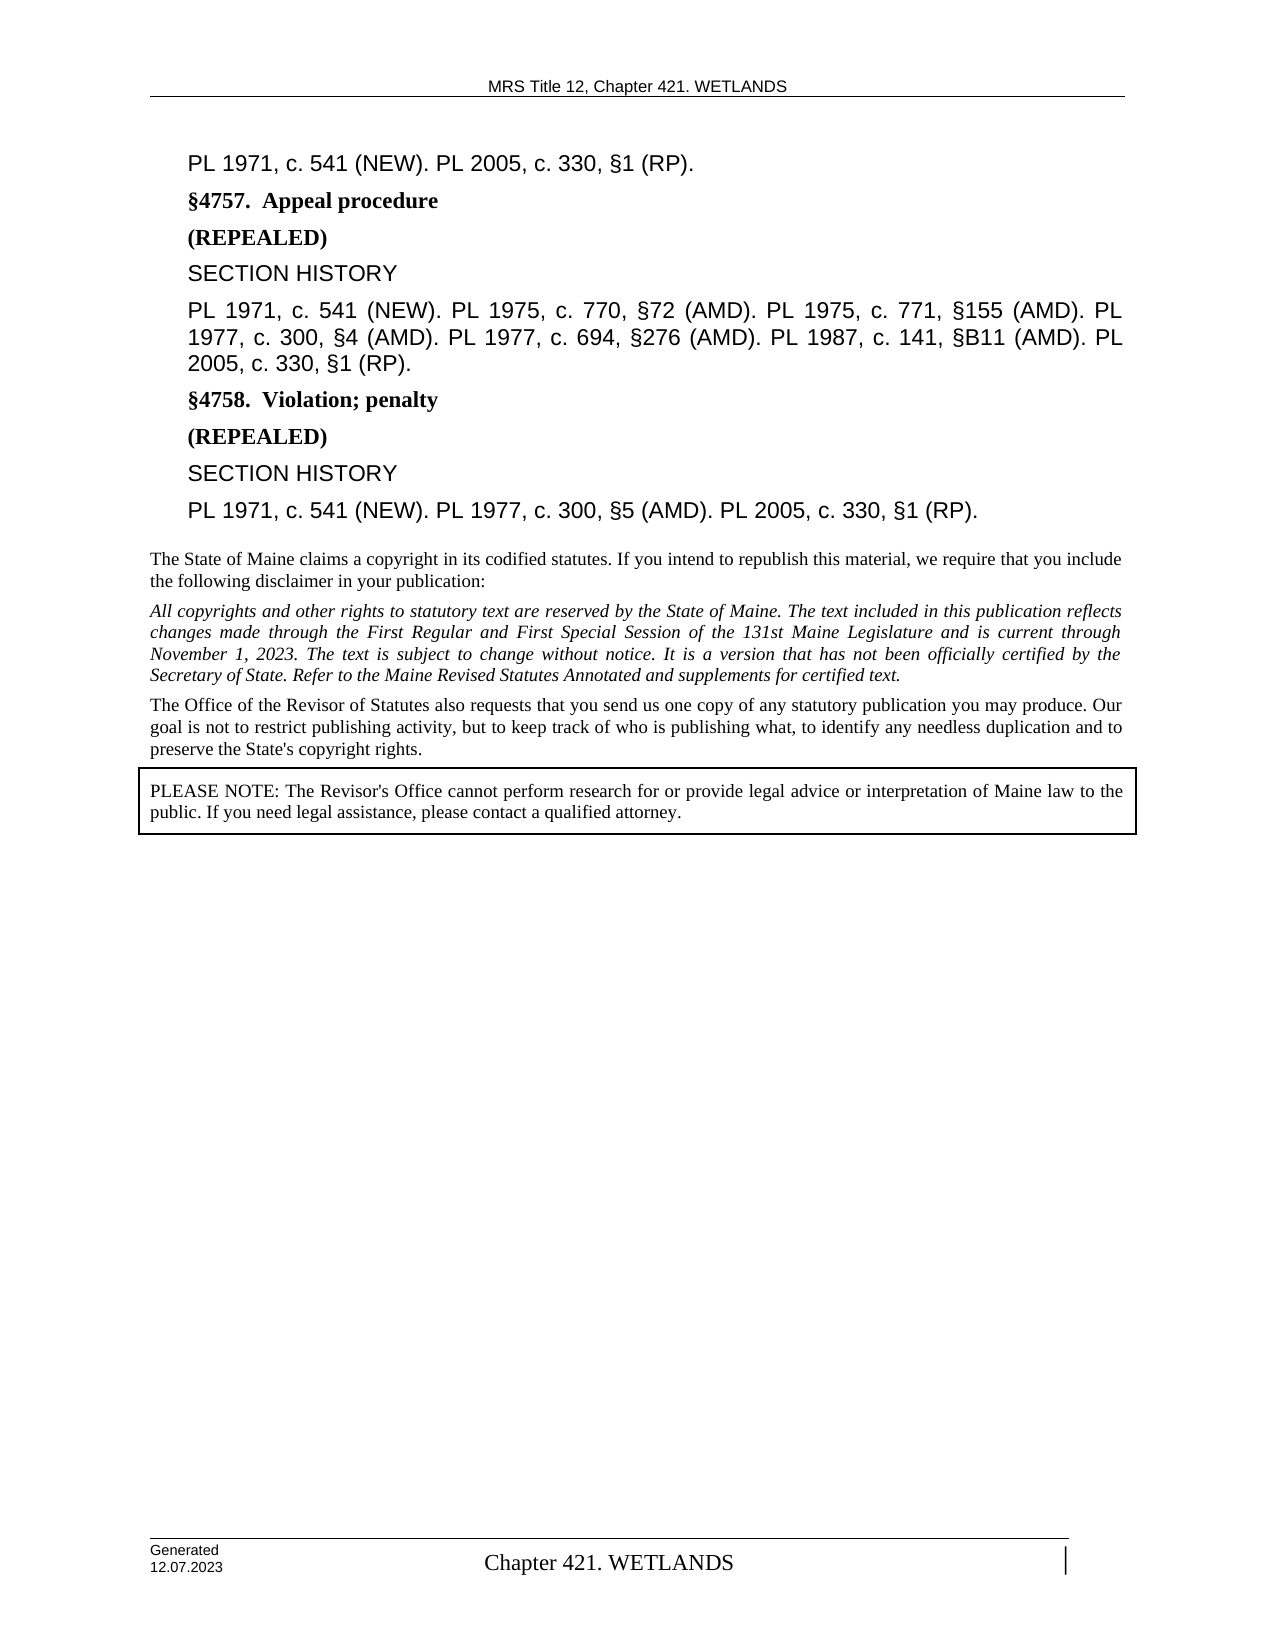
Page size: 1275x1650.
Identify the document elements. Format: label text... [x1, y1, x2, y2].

text All copyrights and other rights to statutory text are reserved by the State of Maine. The text included in this publication reflects changes made through the First Regular and First Special Session of the 131st Maine Legislature and is current through November 1, 2023 . The text is subject to change without notice. It is a version that has not been officially certified by the Secretary of State. Refer to the Maine Revised Statutes Annotated and supplements for certified text. [150, 600, 1125, 686]
text PL 1971, c. 541 (NEW). PL 1975, c. 770, §72 (AMD). PL 1975, c. 771, §155 (AMD). PL 1977, c. 300, §4 (AMD). PL 1977, c. 694, §276 (AMD). PL 1987, c. 141, §B11 (AMD). PL 2005, c. 330, §1 (RP). [187, 297, 1125, 376]
text (REPEALED) [187, 223, 1125, 250]
text PLEASE NOTE: The Revisor's Office cannot perform research for or provide legal advice or interpretation of Maine law to the public. If you need legal assistance, please contact a qualified attorney. [140, 769, 1135, 833]
text The Office of the Revisor of Statutes also requests that you send us one copy of any statutory publication you may produce. Our goal is not to restrict publishing activity, but to keep track of who is publishing what, to identify any needless duplication and to preserve the State's copyright rights. [150, 694, 1125, 759]
text The State of Maine claims a copyright in its codified statutes. If you intend to republish this material, we require that you include the following disclaimer in your publication: [150, 548, 1125, 591]
text §4758. Violation; penalty [187, 387, 1125, 413]
text PL 1971, c. 541 (NEW). PL 1977, c. 300, §5 (AMD). PL 2005, c. 330, §1 (RP). [187, 497, 1125, 523]
text SECTION HISTORY [187, 460, 1125, 486]
text (REPEALED) [187, 423, 1125, 450]
text §4757. Appeal procedure [187, 187, 1125, 213]
text PL 1971, c. 541 (NEW). PL 2005, c. 330, §1 (RP). [187, 150, 1125, 176]
text SECTION HISTORY [187, 260, 1125, 287]
